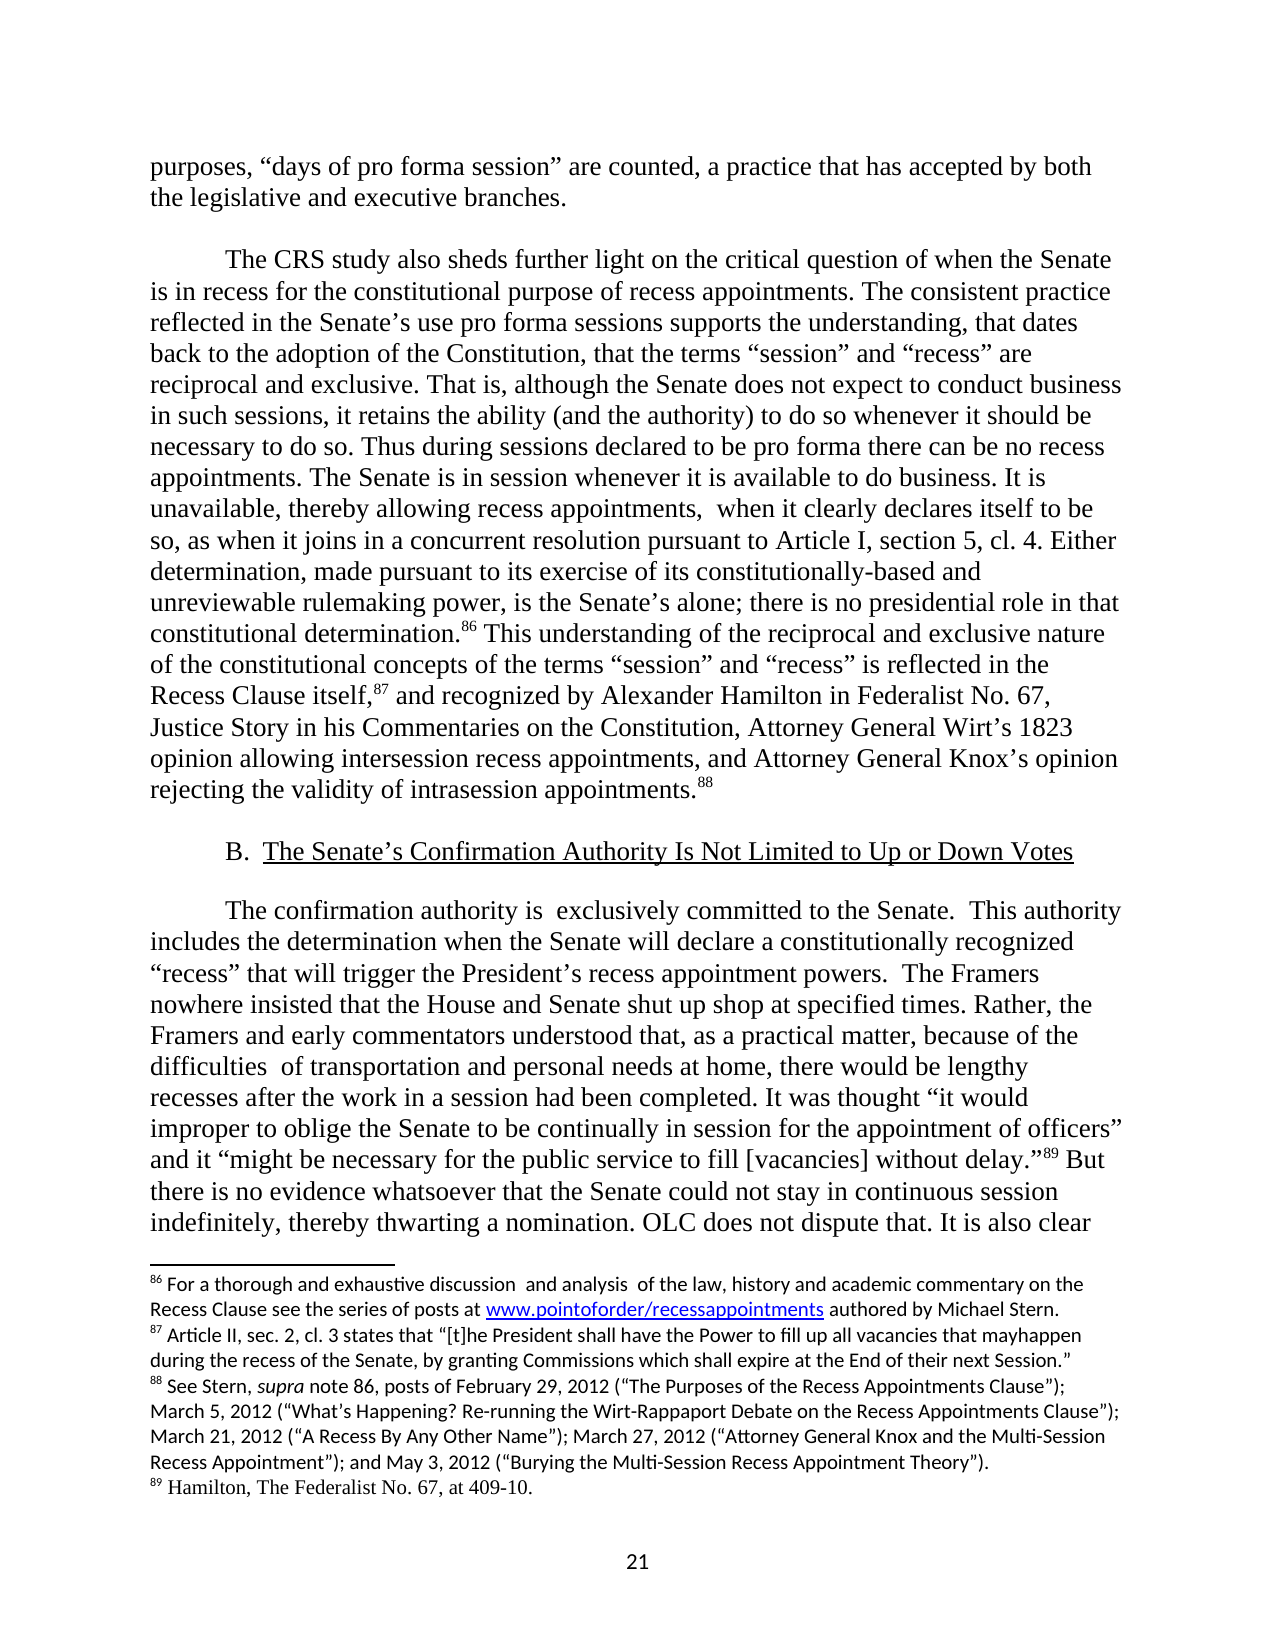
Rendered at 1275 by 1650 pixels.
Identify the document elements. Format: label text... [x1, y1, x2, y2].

text The CRS study also sheds further light on the critical question of when the Senate is in recess for the constitutional purpose of recess appointments. The consistent practice reflected in the Senate’s use pro forma sessions supports the understanding, that dates back to the adoption of the Constitution, that the terms “session” and “recess” are reciprocal and exclusive. That is, although the Senate does not expect to conduct business in such sessions, it retains the ability (and the authority) to do so whenever it should be necessary to do so. Thus during sessions declared to be pro forma there can be no recess appointments. The Senate is in session whenever it is available to do business. It is unavailable, thereby allowing recess appointments, when it clearly declares itself to be so, as when it joins in a concurrent resolution pursuant to Article I, section 5, cl. 4. Either determination, made pursuant to its exercise of its constitutionally-based and unreviewable rulemaking power, is the Senate’s alone; there is no presidential role in that constitutional determination. This understanding of the reciprocal and exclusive nature of the constitutional concepts of the terms “session” and “recess” is reflected in the Recess Clause itself, and recognized by Alexander Hamilton in Federalist No. 67, Justice Story in his Commentaries on the Constitution, Attorney General Wirt’s 1823 opinion allowing intersession recess appointments, and Attorney General Knox’s opinion rejecting the validity of intrasession appointments. [150, 243, 1125, 804]
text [150, 894, 1125, 1237]
list The Senate’s Confirmation Authority Is Not Limited to Up or Down Votes [225, 835, 1125, 866]
